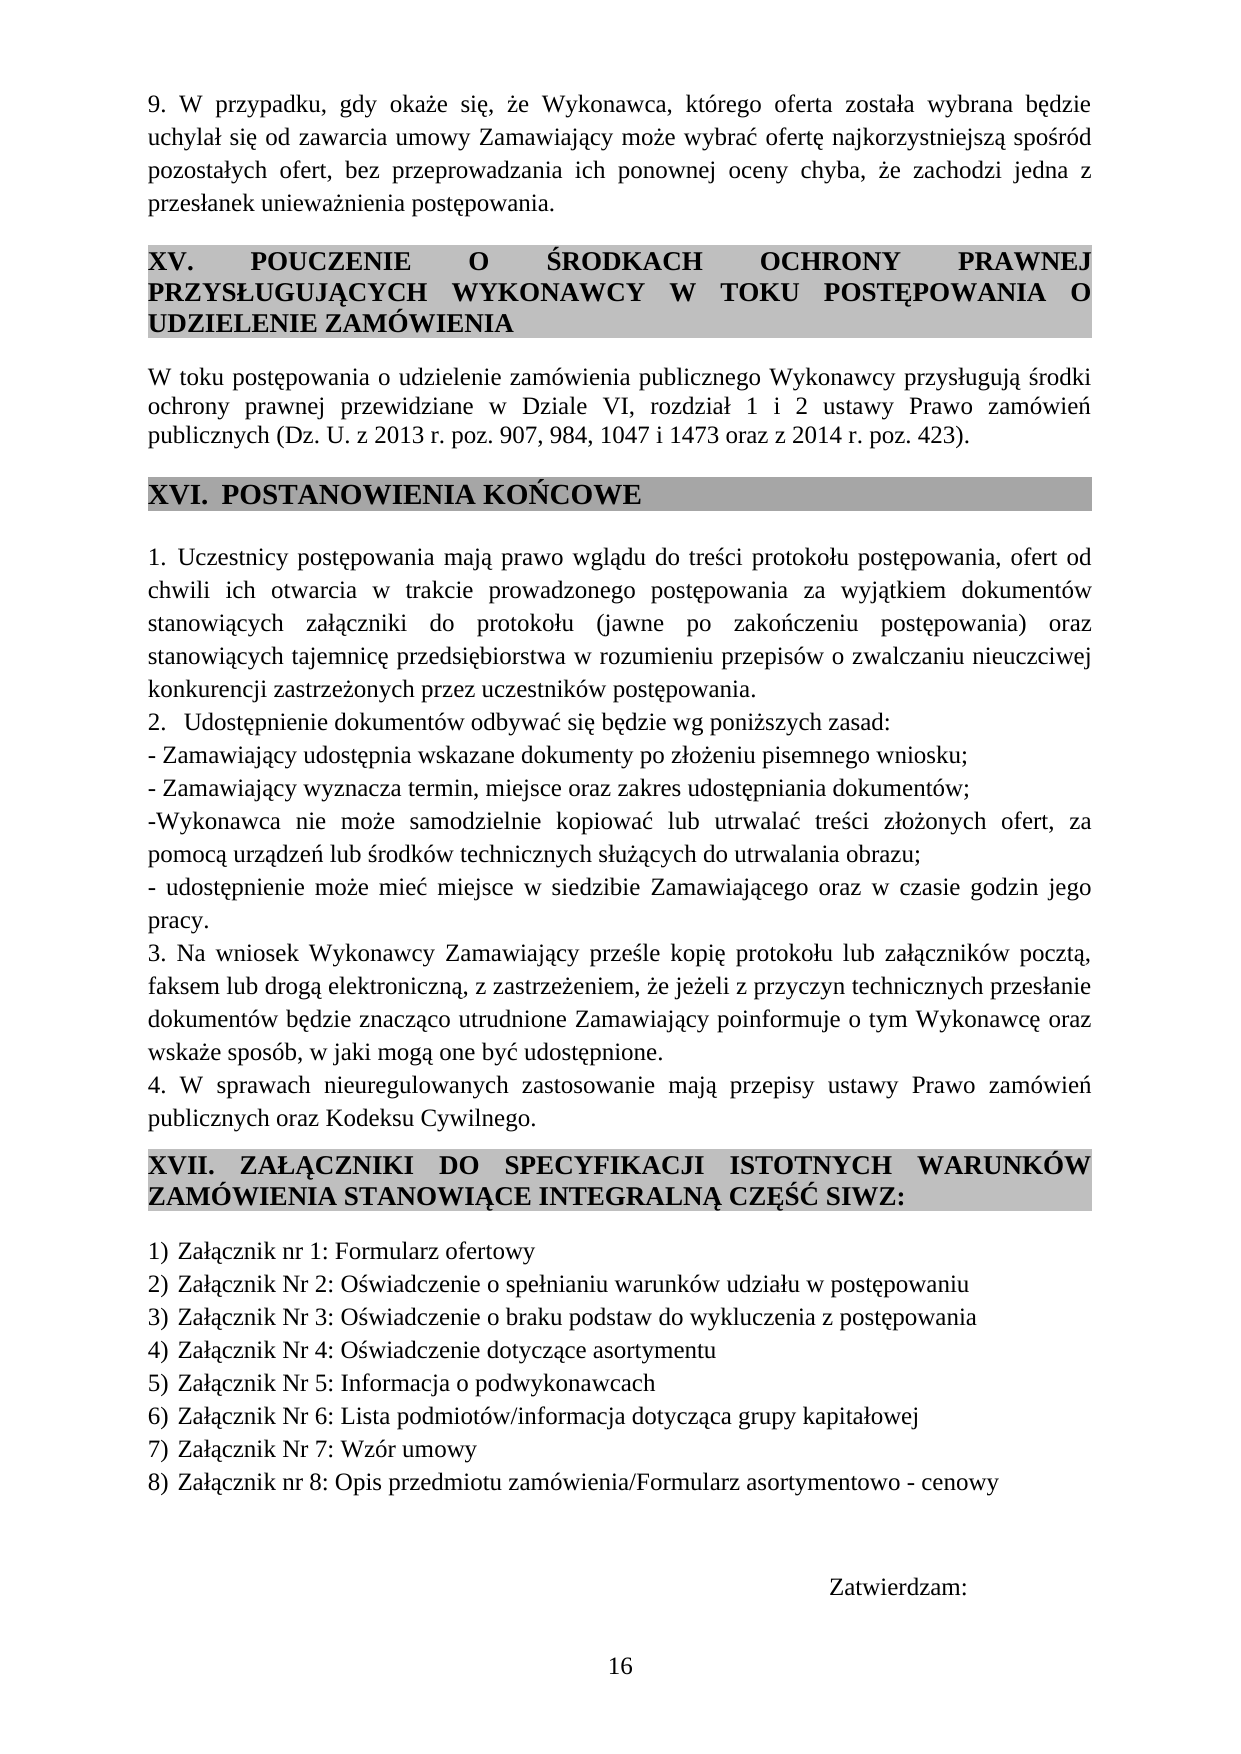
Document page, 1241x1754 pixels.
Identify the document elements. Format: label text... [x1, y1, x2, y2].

list - Zamawiający wyznacza termin, miejsce oraz zakres udostępniania dokumentów; [148, 773, 1092, 802]
subtitle XV. POUCZENIE O ŚRODKACH OCHRONY PRAWNEJ PRZYSŁUGUJĄCYCH WYKONAWCY W TOKU POSTĘPOWANIA O UDZIELENIE ZAMÓWIENIA [148, 245, 1092, 338]
list 3. Na wniosek Wykonawcy Zamawiający prześle kopię protokołu lub załączników pocztą, faksem lub drogą elektroniczną, z zastrzeżeniem, że jeżeli z przyczyn technicznych przesłanie dokumentów będzie znacząco utrudnione Zamawiający poinformuje o tym Wykonawcę oraz wskaże sposób, w jaki mogą one być udostępnione. [148, 938, 1092, 1066]
text W toku postępowania o udzielenie zamówienia publicznego Wykonawcy przysługują środki ochrony prawnej przewidziane w Dziale VI, rozdział 1 i 2 ustawy Prawo zamówień publicznych (Dz. U. z 2013 r. poz. 907, 984, 1047 i 1473 oraz z 2014 r. poz. 423). [148, 362, 1092, 448]
list - Zamawiający udostępnia wskazane dokumenty po złożeniu pisemnego wniosku; [148, 740, 1092, 769]
list 4. W sprawach nieuregulowanych zastosowanie mają przepisy ustawy Prawo zamówień publicznych oraz Kodeksu Cywilnego. [148, 1070, 1092, 1132]
list Udostępnienie dokumentów odbywać się będzie wg poniższych zasad: [148, 707, 1092, 736]
list - udostępnienie może mieć miejsce w siedzibie Zamawiającego oraz w czasie godzin jego pracy. [148, 872, 1092, 934]
list POSTANOWIENIA KOŃCOWE [148, 477, 1092, 511]
list -Wykonawca nie może samodzielnie kopiować lub utrwalać treści złożonych ofert, za pomocą urządzeń lub środków technicznych służących do utrwalania obrazu; [148, 806, 1092, 868]
list Uczestnicy postępowania mają prawo wglądu do treści protokołu postępowania, ofert od chwili ich otwarcia w trakcie prowadzonego postępowania za wyjątkiem dokumentów stanowiących załączniki do protokołu (jawne po zakończeniu postępowania) oraz stanowiących tajemnicę przedsiębiorstwa w rozumieniu przepisów o zwalczaniu nieuczciwej konkurencji zastrzeżonych przez uczestników postępowania. [148, 542, 1092, 703]
list Załącznik Nr 4: Oświadczenie dotyczące asortymentu [148, 1335, 1092, 1364]
subtitle XVII. ZAŁĄCZNIKI DO SPECYFIKACJI ISTOTNYCH WARUNKÓW ZAMÓWIENIA STANOWIĄCE INTEGRALNĄ CZĘŚĆ SIWZ: [148, 1149, 1092, 1211]
text Zatwierdzam: [738, 1572, 1092, 1601]
text 9. W przypadku, gdy okaże się, że Wykonawca, którego oferta została wybrana będzie uchylał się od zawarcia umowy Zamawiający może wybrać ofertę najkorzystniejszą spośród pozostałych ofert, bez przeprowadzania ich ponownej oceny chyba, że zachodzi jedna z przesłanek unieważnienia postępowania. [148, 89, 1092, 216]
list Załącznik Nr 7: Wzór umowy [148, 1434, 1092, 1463]
list Załącznik nr 8: Opis przedmiotu zamówienia/Formularz asortymentowo - cenowy [148, 1467, 1092, 1496]
list Załącznik Nr 5: Informacja o podwykonawcach [148, 1368, 1092, 1397]
list Załącznik Nr 6: Lista podmiotów/informacja dotycząca grupy kapitałowej [148, 1401, 1092, 1430]
list Załącznik Nr 3: Oświadczenie o braku podstaw do wykluczenia z postępowania [148, 1302, 1092, 1331]
list Załącznik Nr 2: Oświadczenie o spełnianiu warunków udziału w postępowaniu [148, 1269, 1092, 1298]
list Załącznik nr 1: Formularz ofertowy [148, 1236, 1092, 1265]
